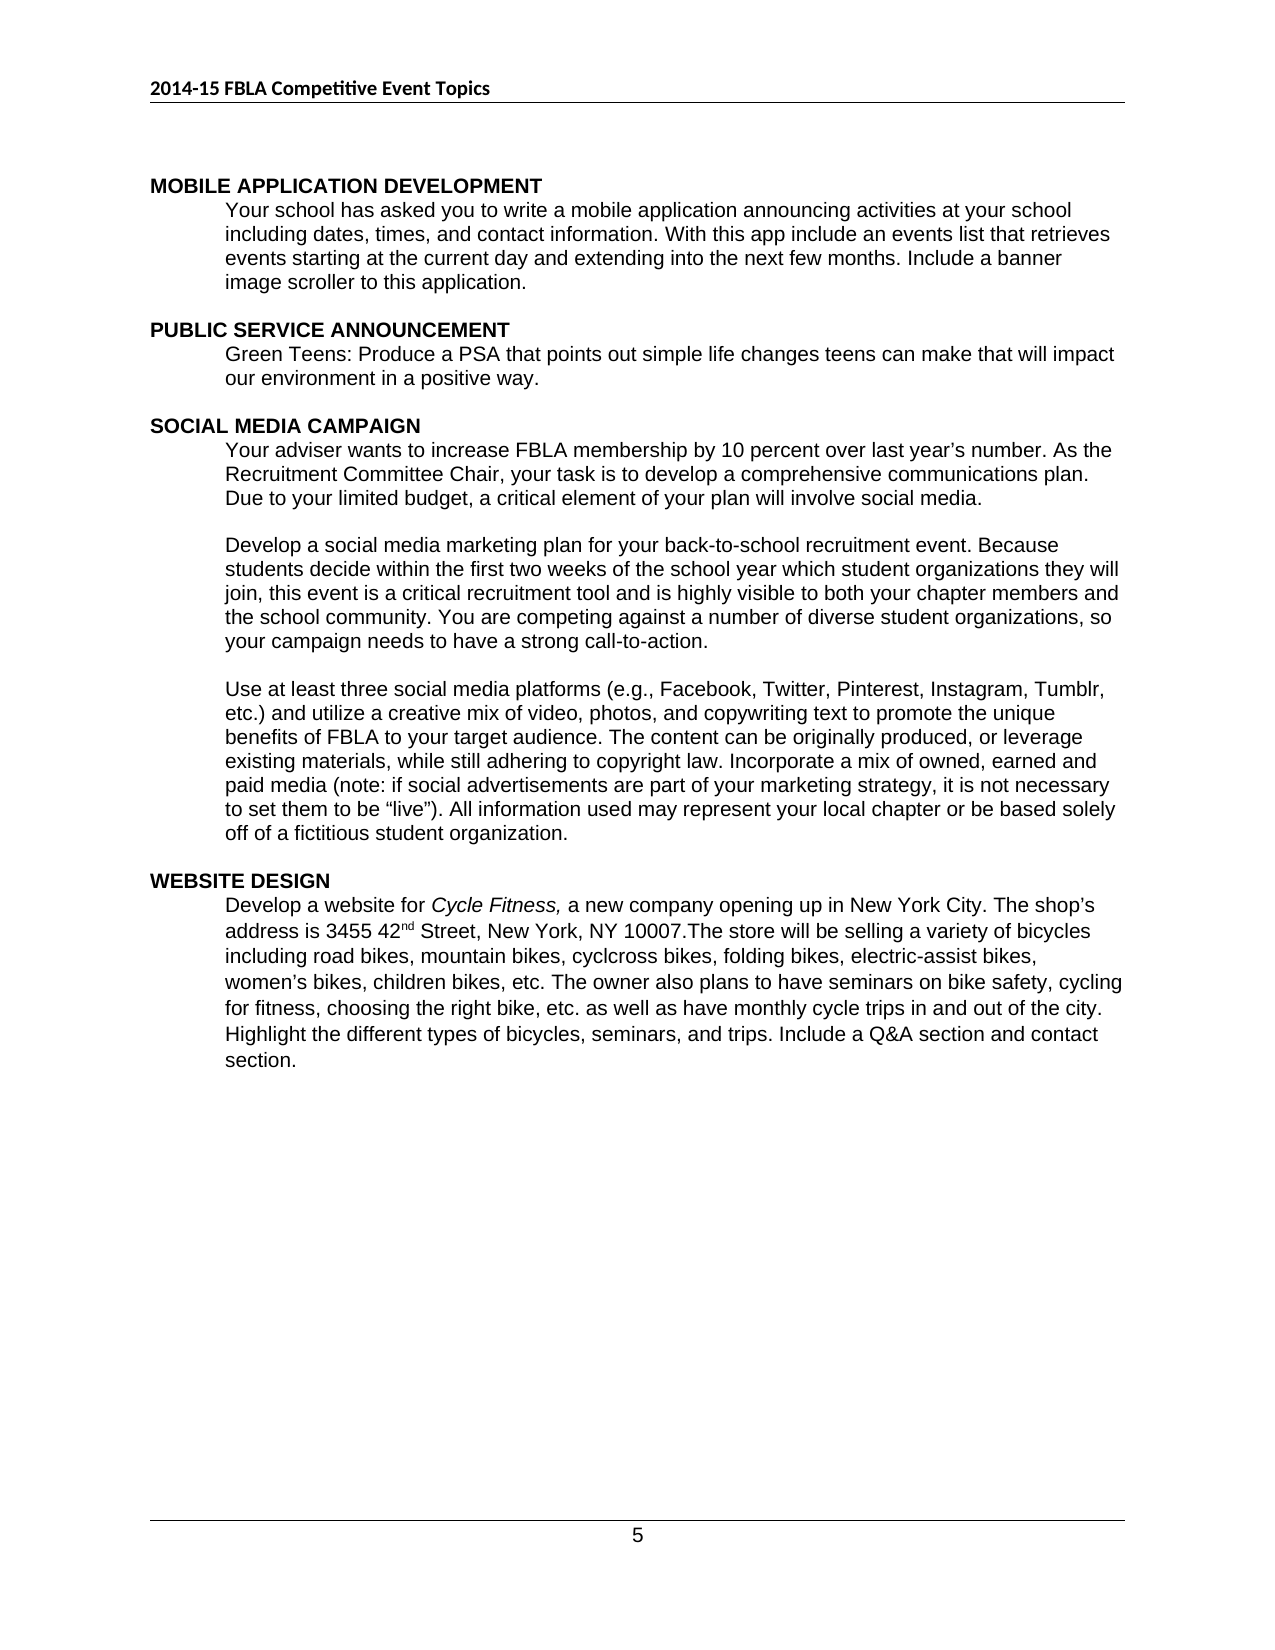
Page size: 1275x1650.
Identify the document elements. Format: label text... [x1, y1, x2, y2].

text Develop a website for Cycle Fitness, a new company opening up in New York City. The shop’s address is 3455 42nd Street, New York, NY 10007.The store will be selling a variety of bicycles including road bikes, mountain bikes, cyclcross bikes, folding bikes, electric-assist bikes, women’s bikes, children bikes, etc. The owner also plans to have seminars on bike safety, cycling for fitness, choosing the right bike, etc. as well as have monthly cycle trips in and out of the city. Highlight the different types of bicycles, seminars, and trips. Include a Q&A section and contact section. [225, 893, 1125, 1072]
text WEBSITE DESIGN [150, 869, 1125, 893]
text PUBLIC SERVICE ANNOUNCEMENT [150, 318, 1125, 342]
text MOBILE APPLICATION DEVELOPMENT [150, 174, 1125, 198]
text Green Teens: Produce a PSA that points out simple life changes teens can make that will impact our environment in a positive way. [225, 342, 1125, 389]
text Use at least three social media platforms (e.g., Facebook, Twitter, Pinterest, Instagram, Tumblr, etc.) and utilize a creative mix of video, photos, and copywriting text to promote the unique benefits of FBLA to your target audience. The content can be originally produced, or leverage existing materials, while still adhering to copyright law. Incorporate a mix of owned, earned and paid media (note: if social advertisements are part of your marketing strategy, it is not necessary to set them to be “live”). All information used may represent your local chapter or be based solely off of a fictitious student organization. [225, 677, 1125, 845]
text Your adviser wants to increase FBLA membership by 10 percent over last year’s number. As the Recruitment Committee Chair, your task is to develop a comprehensive communications plan. Due to your limited budget, a critical element of your plan will involve social media. [225, 437, 1125, 509]
text Develop a social media marketing plan for your back-to-school recruitment event. Because students decide within the first two weeks of the school year which student organizations they will join, this event is a critical recruitment tool and is highly visible to both your chapter members and the school community. You are competing against a number of diverse student organizations, so your campaign needs to have a strong call-to-action. [225, 533, 1125, 653]
text Your school has asked you to write a mobile application announcing activities at your school including dates, times, and contact information. With this app include an events list that retrieves events starting at the current day and extending into the next few months. Include a banner image scroller to this application. [225, 198, 1125, 294]
text SOCIAL MEDIA CAMPAIGN [150, 413, 1125, 437]
